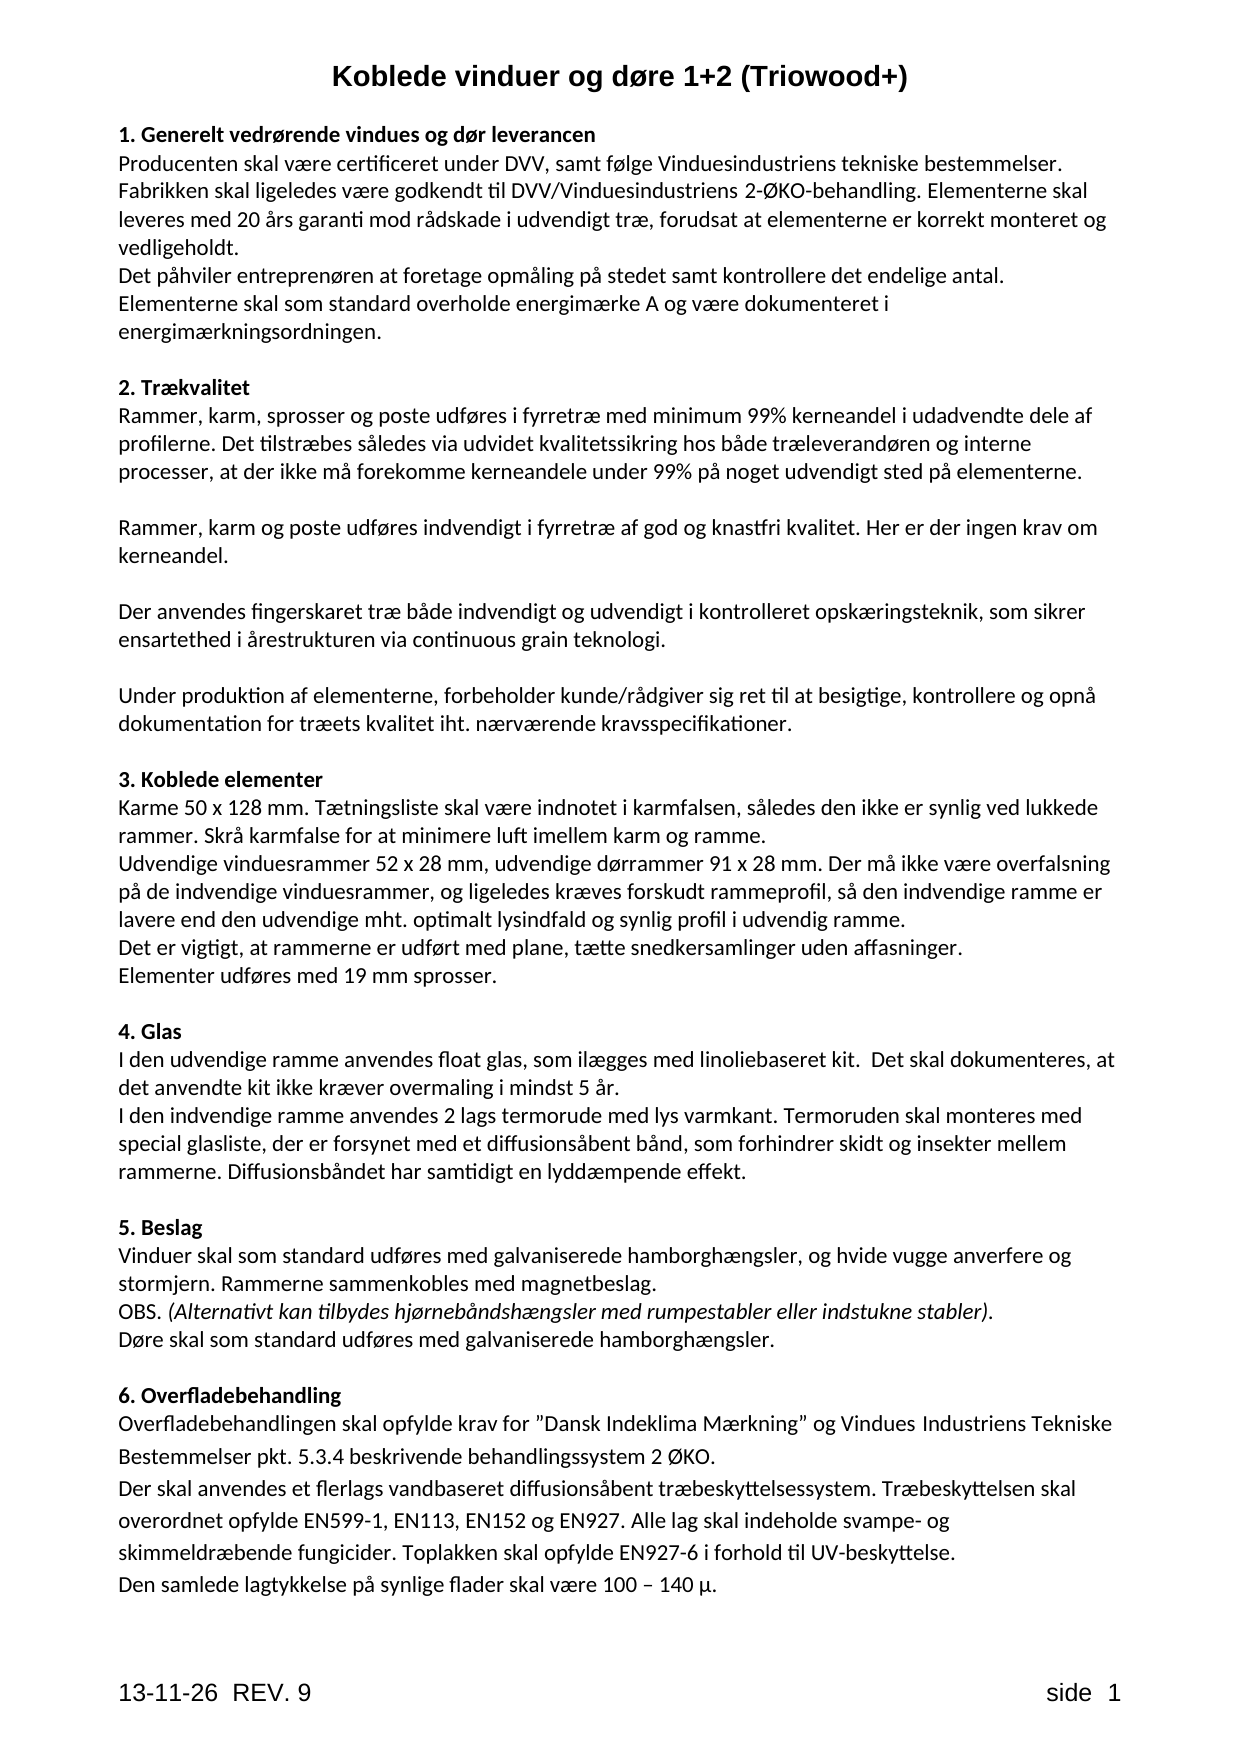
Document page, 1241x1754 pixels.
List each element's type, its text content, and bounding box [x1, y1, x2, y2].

text OBS. (Alternativt kan tilbydes hjørnebåndshængsler med rumpestabler eller indstukne stabler). [118, 1297, 1122, 1326]
text Rammer, karm og poste udføres indvendigt i fyrretræ af god og knastfri kvalitet. Her er der ingen krav om kerneandel. [118, 513, 1122, 569]
text Vinduer skal som standard udføres med galvaniserede hamborghængsler, og hvide vugge anverfere og stormjern. Rammerne sammenkobles med magnetbeslag. [118, 1241, 1122, 1297]
text I den indvendige ramme anvendes 2 lags termorude med lys varmkant. Termoruden skal monteres med special glasliste, der er forsynet med et diffusionsåbent bånd, som forhindrer skidt og insekter mellem rammerne. Diffusionsbåndet har samtidigt en lyddæmpende effekt. [118, 1101, 1122, 1185]
title Producenten skal være certificeret under DVV, samt følge Vinduesindustriens tekniske bestemmelser. [118, 149, 1122, 177]
text Udvendige vinduesrammer 52 x 28 mm, udvendige dørrammer 91 x 28 mm. Der må ikke være overfalsning på de indvendige vinduesrammer, og ligeledes kræves forskudt rammeprofil, så den indvendige ramme er lavere end den udvendige mht. optimalt lysindfald og synlig profil i udvendig ramme. [118, 849, 1122, 933]
text Det er vigtigt, at rammerne er udført med plane, tætte snedkersamlinger uden affasninger. [118, 933, 1122, 961]
text 2. Trækvalitet [118, 373, 1122, 401]
subtitle 6. Overfladebehandling [118, 1382, 1122, 1409]
subtitle 3. Koblede elementer [118, 765, 1122, 793]
subtitle 4. Glas [118, 1017, 1122, 1045]
text Der anvendes fingerskaret træ både indvendigt og udvendigt i kontrolleret opskæringsteknik, som sikrer ensartethed i årestrukturen via continuous grain teknologi. [118, 597, 1122, 653]
title Det påhviler entreprenøren at foretage opmåling på stedet samt kontrollere det endelige antal. [118, 261, 1122, 289]
title Elementerne skal som standard overholde energimærke A og være dokumenteret i energimærkningsordningen. [118, 289, 1122, 345]
text 1. Generelt vedrørende vindues og dør leverancen [118, 121, 1122, 149]
text Døre skal som standard udføres med galvaniserede hamborghængsler. [118, 1326, 1122, 1353]
text Rammer, karm, sprosser og poste udføres i fyrretræ med minimum 99% kerneandel i udadvendte dele af profilerne. Det tilstræbes således via udvidet kvalitetssikring hos både træleverandøren og interne processer, at der ikke må forekomme kerneandele under 99% på noget udvendigt sted på elementerne. [118, 401, 1122, 485]
text I den udvendige ramme anvendes float glas, som ilægges med linoliebaseret kit. Det skal dokumenteres, at det anvendte kit ikke kræver overmaling i mindst 5 år. [118, 1045, 1122, 1101]
title Fabrikken skal ligeledes være godkendt til DVV/Vinduesindustriens 2-ØKO-behandling. Elementerne skal leveres med 20 års garanti mod rådskade i udvendigt træ, forudsat at elementerne er korrekt monteret og vedligeholdt. [118, 177, 1122, 261]
text Den samlede lagtykkelse på synlige flader skal være 100 – 140 µ. [118, 1571, 1122, 1598]
text Elementer udføres med 19 mm sprosser. [118, 961, 1122, 989]
title Koblede vinduer og døre 1+2 (Triowood+) [118, 59, 1122, 93]
text Karme 50 x 128 mm. Tætningsliste skal være indnotet i karmfalsen, således den ikke er synlig ved lukkede rammer. Skrå karmfalse for at minimere luft imellem karm og ramme. [118, 793, 1122, 849]
text Der skal anvendes et flerlags vandbaseret diffusionsåbent træbeskyttelsessystem. Træbeskyttelsen skal overordnet opfylde EN599-1, EN113, EN152 og EN927. Alle lag skal indeholde svampe- og skimmeldræbende fungicider. Toplakken skal opfylde EN927-6 i forhold til UV-beskyttelse. [118, 1474, 1122, 1566]
subtitle 5. Beslag [118, 1213, 1122, 1241]
text Under produktion af elementerne, forbeholder kunde/rådgiver sig ret til at besigtige, kontrollere og opnå dokumentation for træets kvalitet iht. nærværende kravsspecifikationer. [118, 681, 1122, 737]
text Overfladebehandlingen skal opfylde krav for ”Dansk Indeklima Mærkning” og Vindues Industriens Tekniske Bestemmelser pkt. 5.3.4 beskrivende behandlingssystem 2 ØKO. [118, 1409, 1122, 1470]
